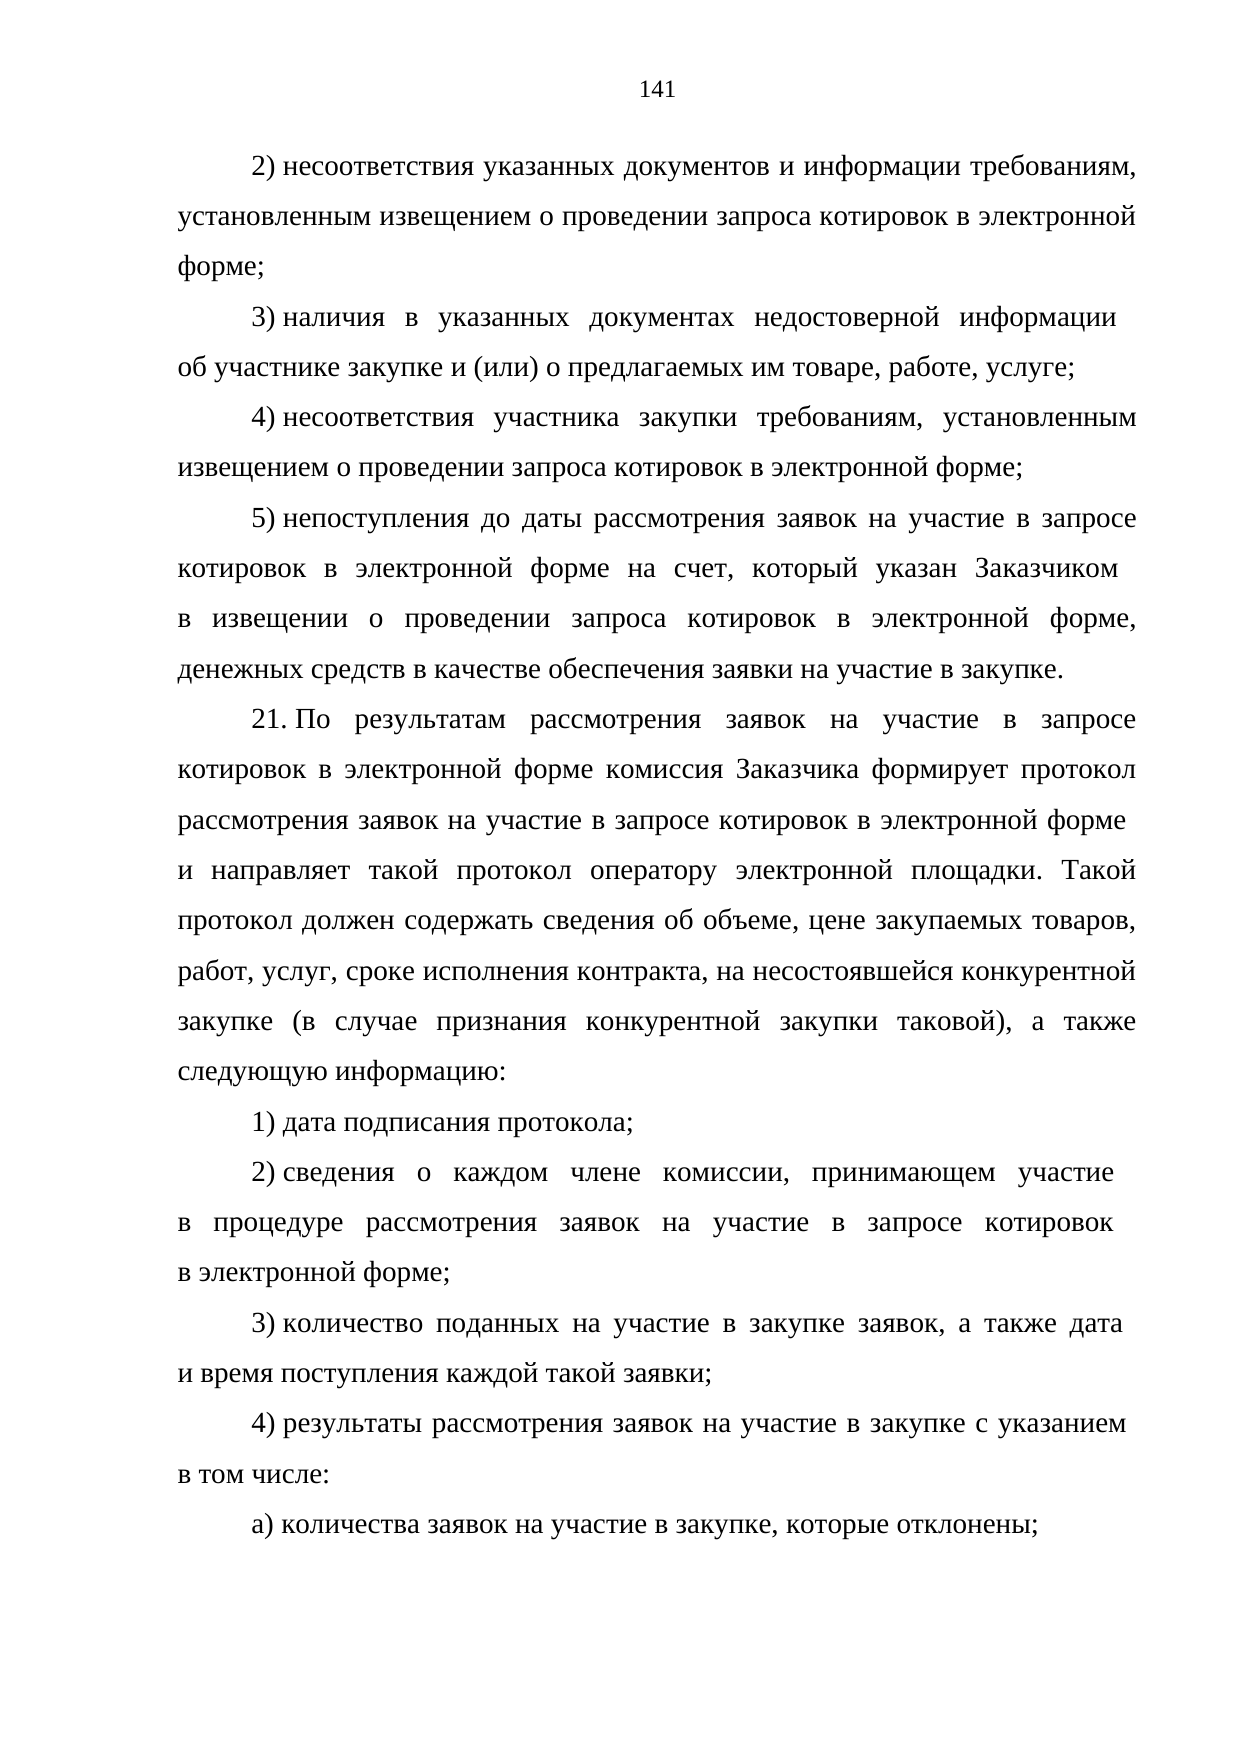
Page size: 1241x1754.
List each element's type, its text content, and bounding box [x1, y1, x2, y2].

list 21. По результатам рассмотрения заявок на участие в запросе котировок в электронной форме комиссия Заказчика формирует протокол рассмотрения заявок на участие в запросе котировок в электронной форме и направляет такой протокол оператору электронной площадки. Такой протокол должен содержать сведения об объеме, цене закупаемых товаров, работ, услуг, сроке исполнения контракта, на несостоявшейся конкурентной закупке (в случае признания конкурентной закупки таковой), а также следующую информацию: [177, 701, 1137, 1087]
text 3) наличия в указанных документах недостоверной информации об участнике закупке и (или) о предлагаемых им товаре, работе, услуге; [177, 299, 1137, 382]
text 5) непоступления до даты рассмотрения заявок на участие в запросе котировок в электронной форме на счет, который указан Заказчиком в извещении о проведении запроса котировок в электронной форме, денежных средств в качестве обеспечения заявки на участие в закупке. [177, 500, 1137, 684]
list 4) результаты рассмотрения заявок на участие в закупке с указанием в том числе: [177, 1406, 1137, 1489]
list 1) дата подписания протокола; [177, 1104, 1137, 1137]
text 4) несоответствия участника закупки требованиям, установленным извещением о проведении запроса котировок в электронной форме; [177, 399, 1137, 483]
text 2) несоответствия указанных документов и информации требованиям, установленным извещением о проведении запроса котировок в электронной форме; [177, 148, 1137, 282]
text 2) сведения о каждом члене комиссии, принимающем участие в процедуре рассмотрения заявок на участие в запросе котировок в электронной форме; [177, 1154, 1137, 1288]
list 3) количество поданных на участие в закупке заявок, а также дата и время поступления каждой такой заявки; [177, 1305, 1137, 1389]
text а) количества заявок на участие в закупке, которые отклонены; [177, 1506, 1137, 1540]
